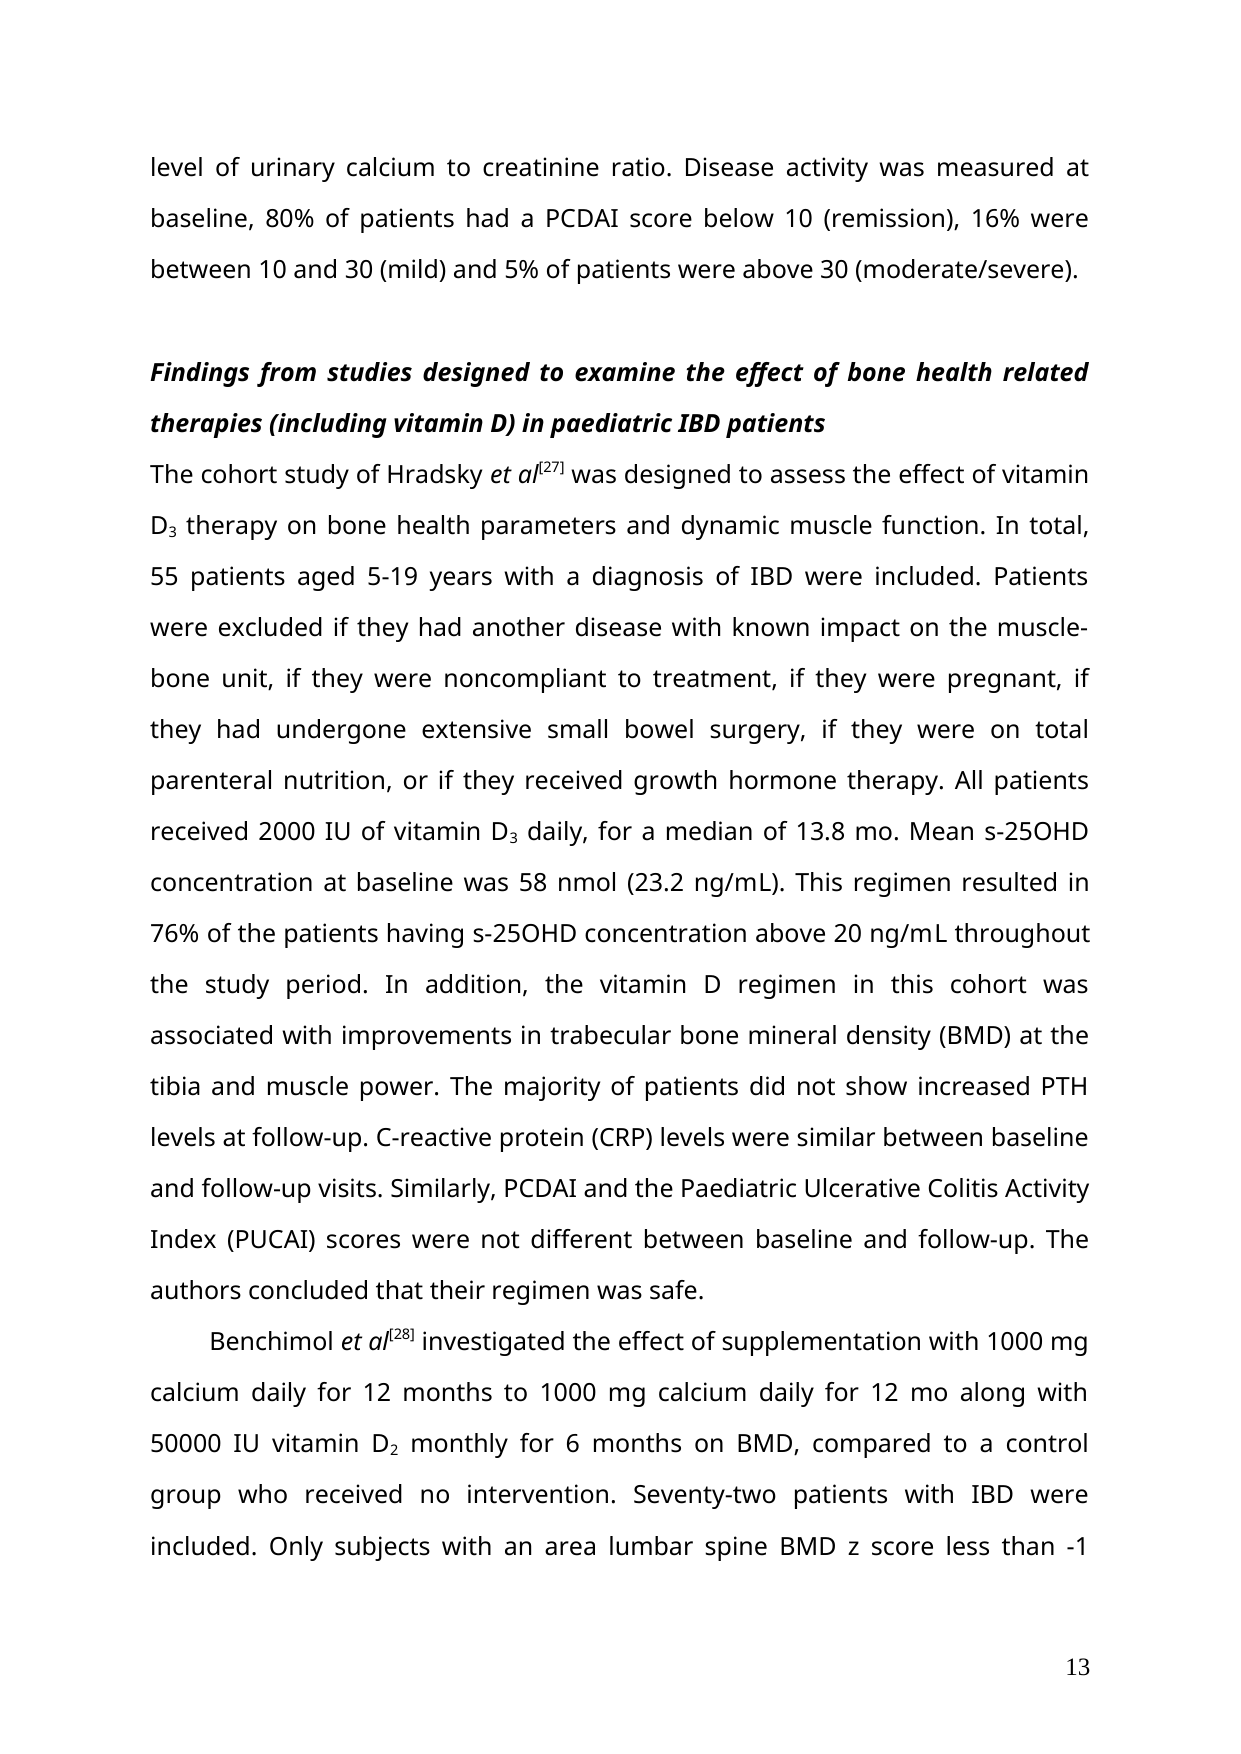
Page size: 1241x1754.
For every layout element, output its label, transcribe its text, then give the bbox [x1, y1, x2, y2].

text Findings from studies designed to examine the effect of bone health related therapies (including vitamin D) in paediatric IBD patients [150, 354, 1090, 439]
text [150, 150, 1090, 286]
text The cohort study of Hradsky et al[27] was designed to assess the effect of vitamin D3 therapy on bone health parameters and dynamic muscle function. In total, 55 patients aged 5-19 years with a diagnosis of IBD were included. Patients were excluded if they had another disease with known impact on the muscle-bone unit, if they were noncompliant to treatment, if they were pregnant, if they had undergone extensive small bowel surgery, if they were on total parenteral nutrition, or if they received growth hormone therapy. All patients received 2000 IU of vitamin D3 daily, for a median of 13.8 mo. Mean s-25OHD concentration at baseline was 58 nmol (23.2 ng/ml). This regimen resulted in 76% of the patients having s-25OHD concentration above 20 ng/ml throughout the study period. In addition, the vitamin D regimen in this cohort was associated with improvements in trabecular bone mineral density (BMD) at the tibia and muscle power. The majority of patients did not show increased PTH levels at follow-up. C-reactive protein (CRP) levels were similar between baseline and follow-up visits. Similarly, PCDAI and the Paediatric Ulcerative Colitis Activity Index (PUCAI) scores were not different between baseline and follow-up. The authors concluded that their regimen was safe. [150, 456, 1090, 1307]
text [150, 1324, 1090, 1562]
